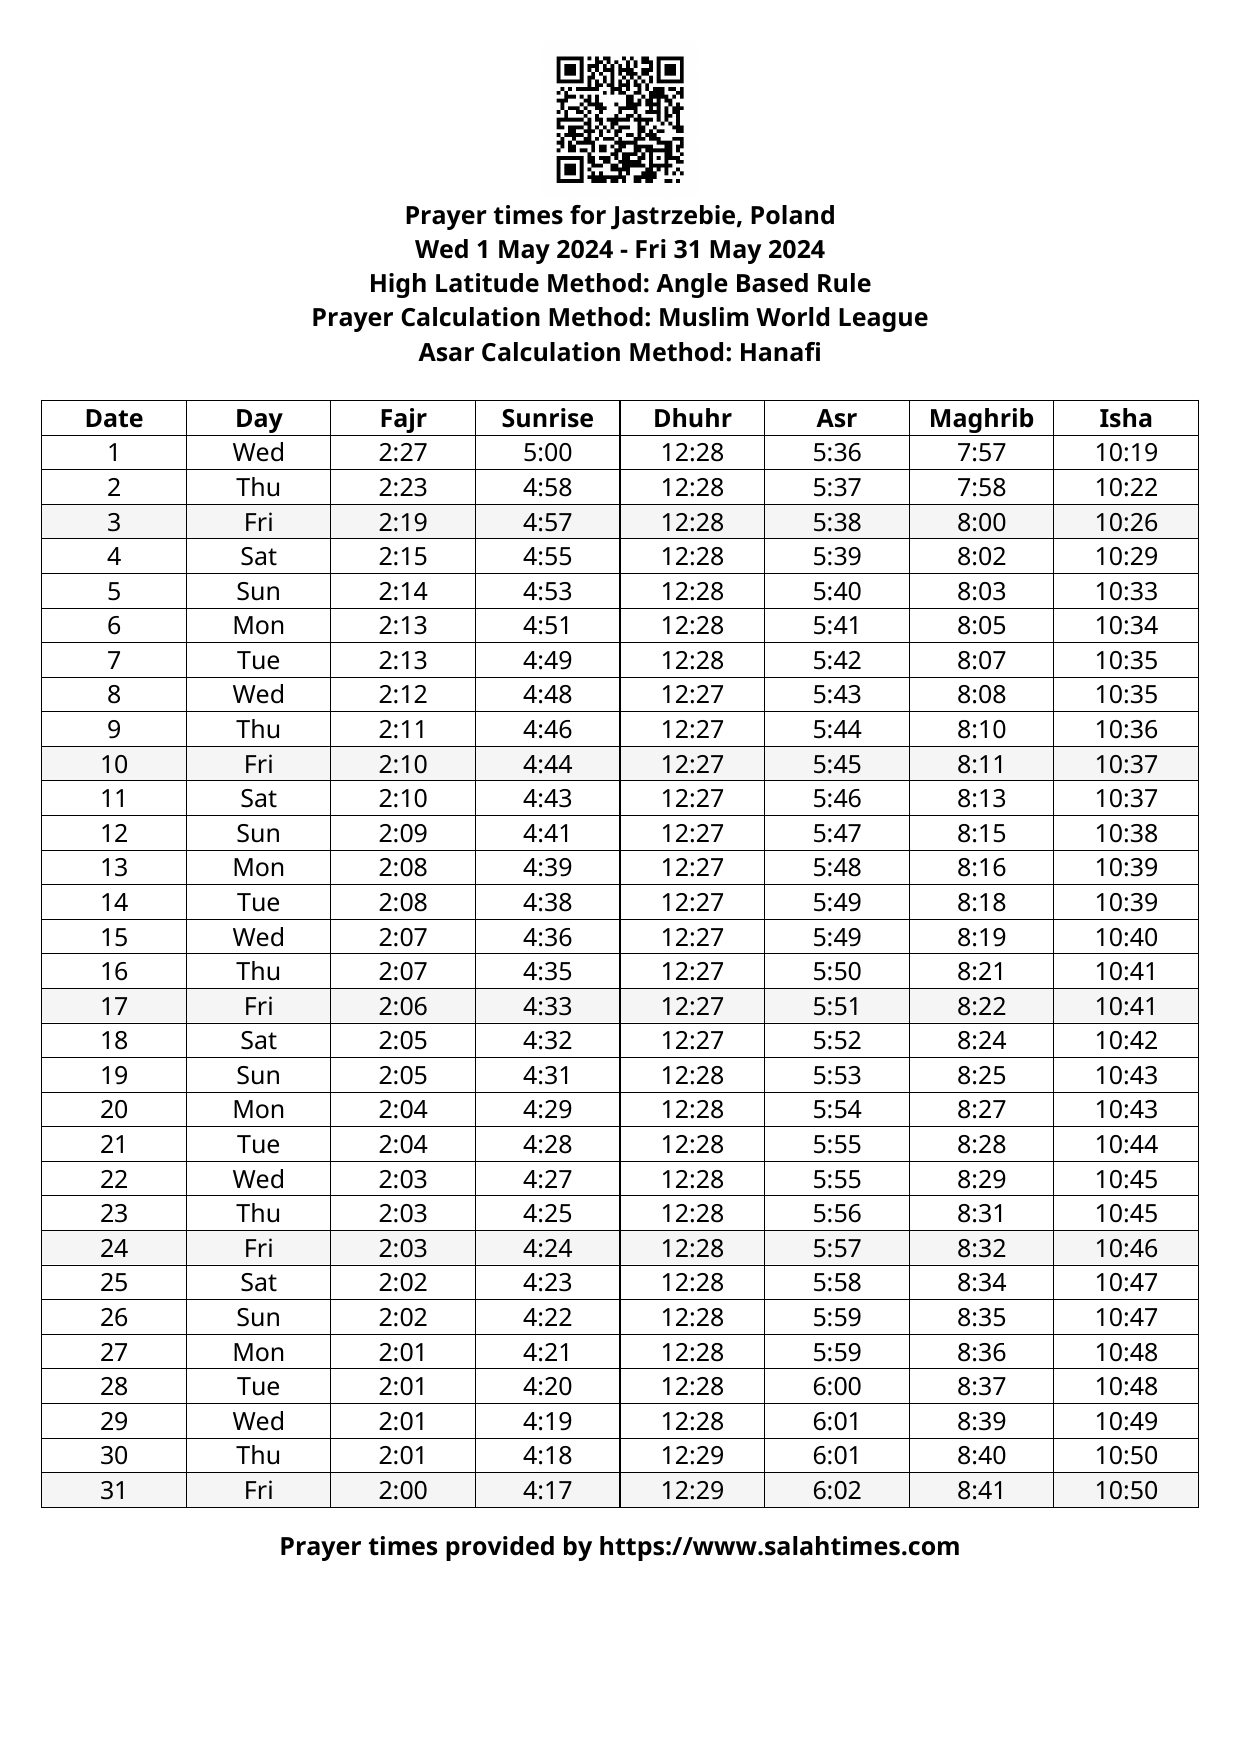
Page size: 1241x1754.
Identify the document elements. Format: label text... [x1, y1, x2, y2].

table_cell 12:27 [621, 678, 764, 711]
table_cell 5:00 [476, 436, 619, 469]
text Asar Calculation Method: Hanafi [42, 334, 1198, 368]
table_cell 4:35 [476, 954, 619, 988]
table_cell 5:46 [765, 781, 909, 815]
table_cell 2:03 [331, 1231, 475, 1264]
table_cell 10:41 [1054, 989, 1198, 1022]
table_cell 7:57 [910, 436, 1053, 469]
table_cell Fri [187, 747, 330, 780]
table_cell 12:29 [621, 1439, 764, 1472]
table_cell 28 [42, 1369, 186, 1403]
table_cell Thu [187, 712, 330, 746]
table_cell 2:09 [331, 816, 475, 849]
table_cell 2:07 [331, 920, 475, 953]
table_cell 2:05 [331, 1024, 475, 1057]
table_cell Fri [187, 505, 330, 538]
table_cell 12:27 [621, 920, 764, 953]
table_cell 8:31 [910, 1196, 1053, 1230]
table_cell 2:08 [331, 851, 475, 884]
table_cell 12:28 [621, 1196, 764, 1230]
table_header Sunrise [476, 401, 619, 434]
table_cell 12:28 [621, 1058, 764, 1092]
table_cell 2:01 [331, 1404, 475, 1437]
table_cell Sun [187, 574, 330, 607]
table_cell 12:27 [621, 712, 764, 746]
table_cell 4:27 [476, 1162, 619, 1195]
table_cell 10:50 [1054, 1473, 1198, 1507]
table_cell 5:36 [765, 436, 909, 469]
table_cell Tue [187, 643, 330, 677]
table_cell 5:51 [765, 989, 909, 1022]
table_cell 7:58 [910, 470, 1053, 504]
table_cell 8:24 [910, 1024, 1053, 1057]
table_cell 2:04 [331, 1127, 475, 1161]
table_cell 5:59 [765, 1335, 909, 1368]
table_cell 12:28 [621, 609, 764, 642]
table_cell 2:03 [331, 1196, 475, 1230]
table_cell Wed [187, 436, 330, 469]
table_cell Wed [187, 678, 330, 711]
table_cell Sat [187, 1266, 330, 1299]
table_cell 2:05 [331, 1058, 475, 1092]
table_cell 2:12 [331, 678, 475, 711]
table_cell 2:15 [331, 539, 475, 573]
table_cell Mon [187, 851, 330, 884]
table_cell 8:25 [910, 1058, 1053, 1092]
table_header Maghrib [910, 401, 1053, 434]
table_cell Mon [187, 1093, 330, 1126]
table_cell 2:08 [331, 885, 475, 919]
table_cell 12:28 [621, 436, 764, 469]
table_cell 6:00 [765, 1369, 909, 1403]
table_cell 4:49 [476, 643, 619, 677]
table_cell Thu [187, 954, 330, 988]
table_cell 4:51 [476, 609, 619, 642]
table_cell 12:29 [621, 1473, 764, 1507]
table_cell 10:41 [1054, 954, 1198, 988]
table_cell 8:41 [910, 1473, 1053, 1507]
table_cell 8:15 [910, 816, 1053, 849]
table_cell 12:28 [621, 1369, 764, 1403]
table_cell 4:36 [476, 920, 619, 953]
table_cell Wed [187, 920, 330, 953]
table_cell 8:11 [910, 747, 1053, 780]
table_cell 18 [42, 1024, 186, 1057]
table_cell 4:43 [476, 781, 619, 815]
table_cell 4:31 [476, 1058, 619, 1092]
table_cell 10:47 [1054, 1266, 1198, 1299]
table_cell 12:28 [621, 1335, 764, 1368]
table_cell Thu [187, 470, 330, 504]
table_cell 12:28 [621, 1093, 764, 1126]
table_cell 5:55 [765, 1127, 909, 1161]
table_cell Sat [187, 1024, 330, 1057]
table_cell Tue [187, 1127, 330, 1161]
table_cell 22 [42, 1162, 186, 1195]
table_cell 10:26 [1054, 505, 1198, 538]
table_cell 12:27 [621, 747, 764, 780]
table_cell 8:32 [910, 1231, 1053, 1264]
table_cell 2:13 [331, 643, 475, 677]
table_cell 10:43 [1054, 1093, 1198, 1126]
table_cell 12:28 [621, 1162, 764, 1195]
table_cell 2:11 [331, 712, 475, 746]
table_cell 2:13 [331, 609, 475, 642]
table_cell 5:56 [765, 1196, 909, 1230]
table_cell 21 [42, 1127, 186, 1161]
table_cell 4:58 [476, 470, 619, 504]
table_cell 4:17 [476, 1473, 619, 1507]
table_cell 12:28 [621, 574, 764, 607]
table_cell 6:01 [765, 1404, 909, 1437]
table_cell 30 [42, 1439, 186, 1472]
table_header Fajr [331, 401, 475, 434]
table_cell 8:19 [910, 920, 1053, 953]
table_cell 2:01 [331, 1439, 475, 1472]
table_cell 8:35 [910, 1300, 1053, 1334]
table_cell 2:02 [331, 1300, 475, 1334]
table_cell Fri [187, 1473, 330, 1507]
table_cell 10:34 [1054, 609, 1198, 642]
table_cell 2 [42, 470, 186, 504]
table_cell Tue [187, 885, 330, 919]
table_cell 24 [42, 1231, 186, 1264]
table_cell Wed [187, 1404, 330, 1437]
table_cell 4:23 [476, 1266, 619, 1299]
table_cell 4 [42, 539, 186, 573]
table_cell Mon [187, 609, 330, 642]
table_cell 19 [42, 1058, 186, 1092]
table_cell 10:45 [1054, 1162, 1198, 1195]
table_cell 5:52 [765, 1024, 909, 1057]
table_cell 8:34 [910, 1266, 1053, 1299]
text Wed 1 May 2024 - Fri 31 May 2024 [42, 232, 1198, 266]
table_cell Tue [187, 1369, 330, 1403]
table_cell 27 [42, 1335, 186, 1368]
table_cell Sun [187, 1300, 330, 1334]
table_cell 10:45 [1054, 1196, 1198, 1230]
table_cell 4:48 [476, 678, 619, 711]
table_cell 8:03 [910, 574, 1053, 607]
table_cell 12:27 [621, 1024, 764, 1057]
table_cell 3 [42, 505, 186, 538]
table_cell 4:32 [476, 1024, 619, 1057]
table_cell 4:29 [476, 1093, 619, 1126]
table_cell 12:28 [621, 505, 764, 538]
table_cell Thu [187, 1439, 330, 1472]
table_cell 8:37 [910, 1369, 1053, 1403]
table_cell 12:27 [621, 781, 764, 815]
table_cell Mon [187, 1335, 330, 1368]
table_cell 8:10 [910, 712, 1053, 746]
table_cell 8:16 [910, 851, 1053, 884]
table_cell 8:21 [910, 954, 1053, 988]
table_cell 2:02 [331, 1266, 475, 1299]
table_cell 12:27 [621, 989, 764, 1022]
table_cell 12:28 [621, 1300, 764, 1334]
table_cell 2:07 [331, 954, 475, 988]
table_cell 4:57 [476, 505, 619, 538]
table_cell 4:25 [476, 1196, 619, 1230]
table_cell 10:38 [1054, 816, 1198, 849]
table_cell 4:55 [476, 539, 619, 573]
table_cell 5:39 [765, 539, 909, 573]
table_cell 11 [42, 781, 186, 815]
table_header Dhuhr [621, 401, 764, 434]
text Prayer times provided by https://www.salahtimes.com [42, 1528, 1198, 1563]
picture [542, 41, 699, 198]
table_cell 4:46 [476, 712, 619, 746]
table_cell 2:23 [331, 470, 475, 504]
table_cell Fri [187, 1231, 330, 1264]
table_cell 10:42 [1054, 1024, 1198, 1057]
table_cell 25 [42, 1266, 186, 1299]
table_cell 8:40 [910, 1439, 1053, 1472]
table_cell 2:01 [331, 1335, 475, 1368]
table_cell 6 [42, 609, 186, 642]
table_cell 2:19 [331, 505, 475, 538]
table_cell 4:24 [476, 1231, 619, 1264]
table_cell 12:27 [621, 954, 764, 988]
table_cell 4:20 [476, 1369, 619, 1403]
table_cell 10:19 [1054, 436, 1198, 469]
table_cell 8:28 [910, 1127, 1053, 1161]
table_cell Thu [187, 1196, 330, 1230]
table_cell 2:04 [331, 1093, 475, 1126]
table_header Asr [765, 401, 909, 434]
text Prayer times for Jastrzebie, Poland [42, 198, 1198, 232]
table_cell 31 [42, 1473, 186, 1507]
table_cell 8:07 [910, 643, 1053, 677]
table_cell 4:28 [476, 1127, 619, 1161]
table_cell 5:53 [765, 1058, 909, 1092]
table_cell 5:42 [765, 643, 909, 677]
table_cell 12:28 [621, 1231, 764, 1264]
table_cell 10:36 [1054, 712, 1198, 746]
table_cell 5:54 [765, 1093, 909, 1126]
table_cell 2:00 [331, 1473, 475, 1507]
table_cell 10:40 [1054, 920, 1198, 953]
table_cell Fri [187, 989, 330, 1022]
table_cell 2:03 [331, 1162, 475, 1195]
table_cell 10:39 [1054, 851, 1198, 884]
table_cell Sat [187, 781, 330, 815]
table_cell 5:49 [765, 920, 909, 953]
table_cell Sun [187, 1058, 330, 1092]
table_cell 13 [42, 851, 186, 884]
table_cell Sat [187, 539, 330, 573]
table_cell 4:53 [476, 574, 619, 607]
table_cell 8:27 [910, 1093, 1053, 1126]
table_cell 10:35 [1054, 643, 1198, 677]
table_cell 10:37 [1054, 747, 1198, 780]
table_cell 4:39 [476, 851, 619, 884]
table_cell 23 [42, 1196, 186, 1230]
table_cell 4:21 [476, 1335, 619, 1368]
table_cell 12:28 [621, 643, 764, 677]
table_cell 2:06 [331, 989, 475, 1022]
table_cell 6:01 [765, 1439, 909, 1472]
table_cell 10:47 [1054, 1300, 1198, 1334]
table_cell 10:50 [1054, 1439, 1198, 1472]
table_cell 5 [42, 574, 186, 607]
table_cell 10:39 [1054, 885, 1198, 919]
table_cell 4:33 [476, 989, 619, 1022]
table_cell 10:29 [1054, 539, 1198, 573]
table_cell 10:46 [1054, 1231, 1198, 1264]
table_cell 4:22 [476, 1300, 619, 1334]
table_cell 8:05 [910, 609, 1053, 642]
table_cell 5:48 [765, 851, 909, 884]
table_cell 10:48 [1054, 1335, 1198, 1368]
table_cell 12:28 [621, 1127, 764, 1161]
table_cell 10:43 [1054, 1058, 1198, 1092]
table_cell 16 [42, 954, 186, 988]
table_cell 8:13 [910, 781, 1053, 815]
table_header Date [42, 401, 186, 434]
table_cell 5:45 [765, 747, 909, 780]
table_cell 5:59 [765, 1300, 909, 1334]
table_cell 10:49 [1054, 1404, 1198, 1437]
table_cell 17 [42, 989, 186, 1022]
table_cell 8:08 [910, 678, 1053, 711]
table_cell 8:02 [910, 539, 1053, 573]
table_cell 4:41 [476, 816, 619, 849]
table_cell 12:27 [621, 816, 764, 849]
table_cell 29 [42, 1404, 186, 1437]
table_cell 10:44 [1054, 1127, 1198, 1161]
table_cell 5:38 [765, 505, 909, 538]
table_cell 5:40 [765, 574, 909, 607]
table_cell 6:02 [765, 1473, 909, 1507]
table_cell 5:41 [765, 609, 909, 642]
table_cell 5:43 [765, 678, 909, 711]
table_cell 8:22 [910, 989, 1053, 1022]
table_cell 1 [42, 436, 186, 469]
table_cell 8 [42, 678, 186, 711]
table_cell Wed [187, 1162, 330, 1195]
table_cell 12:28 [621, 470, 764, 504]
table_cell 14 [42, 885, 186, 919]
table_cell 7 [42, 643, 186, 677]
table_cell 2:27 [331, 436, 475, 469]
table_cell 20 [42, 1093, 186, 1126]
text High Latitude Method: Angle Based Rule [42, 266, 1198, 300]
table_cell 8:29 [910, 1162, 1053, 1195]
table_cell 12:27 [621, 885, 764, 919]
table_cell 2:01 [331, 1369, 475, 1403]
table_cell 10:35 [1054, 678, 1198, 711]
table_cell 10:48 [1054, 1369, 1198, 1403]
table_cell 5:58 [765, 1266, 909, 1299]
table_cell 15 [42, 920, 186, 953]
table_cell 12:28 [621, 1266, 764, 1299]
table_cell 26 [42, 1300, 186, 1334]
table_cell 12 [42, 816, 186, 849]
table_cell 12:27 [621, 851, 764, 884]
table_cell 10:37 [1054, 781, 1198, 815]
table_cell 4:38 [476, 885, 619, 919]
table_cell 10:22 [1054, 470, 1198, 504]
table_cell 5:55 [765, 1162, 909, 1195]
table_header Isha [1054, 401, 1198, 434]
table_cell 8:18 [910, 885, 1053, 919]
table_cell Sun [187, 816, 330, 849]
table_cell 4:19 [476, 1404, 619, 1437]
text Prayer Calculation Method: Muslim World League [42, 300, 1198, 334]
table_cell 8:36 [910, 1335, 1053, 1368]
table_cell 5:47 [765, 816, 909, 849]
table_cell 8:39 [910, 1404, 1053, 1437]
table_cell 12:28 [621, 1404, 764, 1437]
table_cell 2:14 [331, 574, 475, 607]
table_cell 4:44 [476, 747, 619, 780]
table_cell 2:10 [331, 781, 475, 815]
table_cell 5:44 [765, 712, 909, 746]
table_cell 10:33 [1054, 574, 1198, 607]
table_cell 5:37 [765, 470, 909, 504]
table_cell 4:18 [476, 1439, 619, 1472]
table_cell 5:50 [765, 954, 909, 988]
table_cell 12:28 [621, 539, 764, 573]
table_header Day [187, 401, 330, 434]
table_cell 5:57 [765, 1231, 909, 1264]
table_cell 2:10 [331, 747, 475, 780]
table_cell 8:00 [910, 505, 1053, 538]
table_cell 9 [42, 712, 186, 746]
table_cell 10 [42, 747, 186, 780]
table_cell 5:49 [765, 885, 909, 919]
